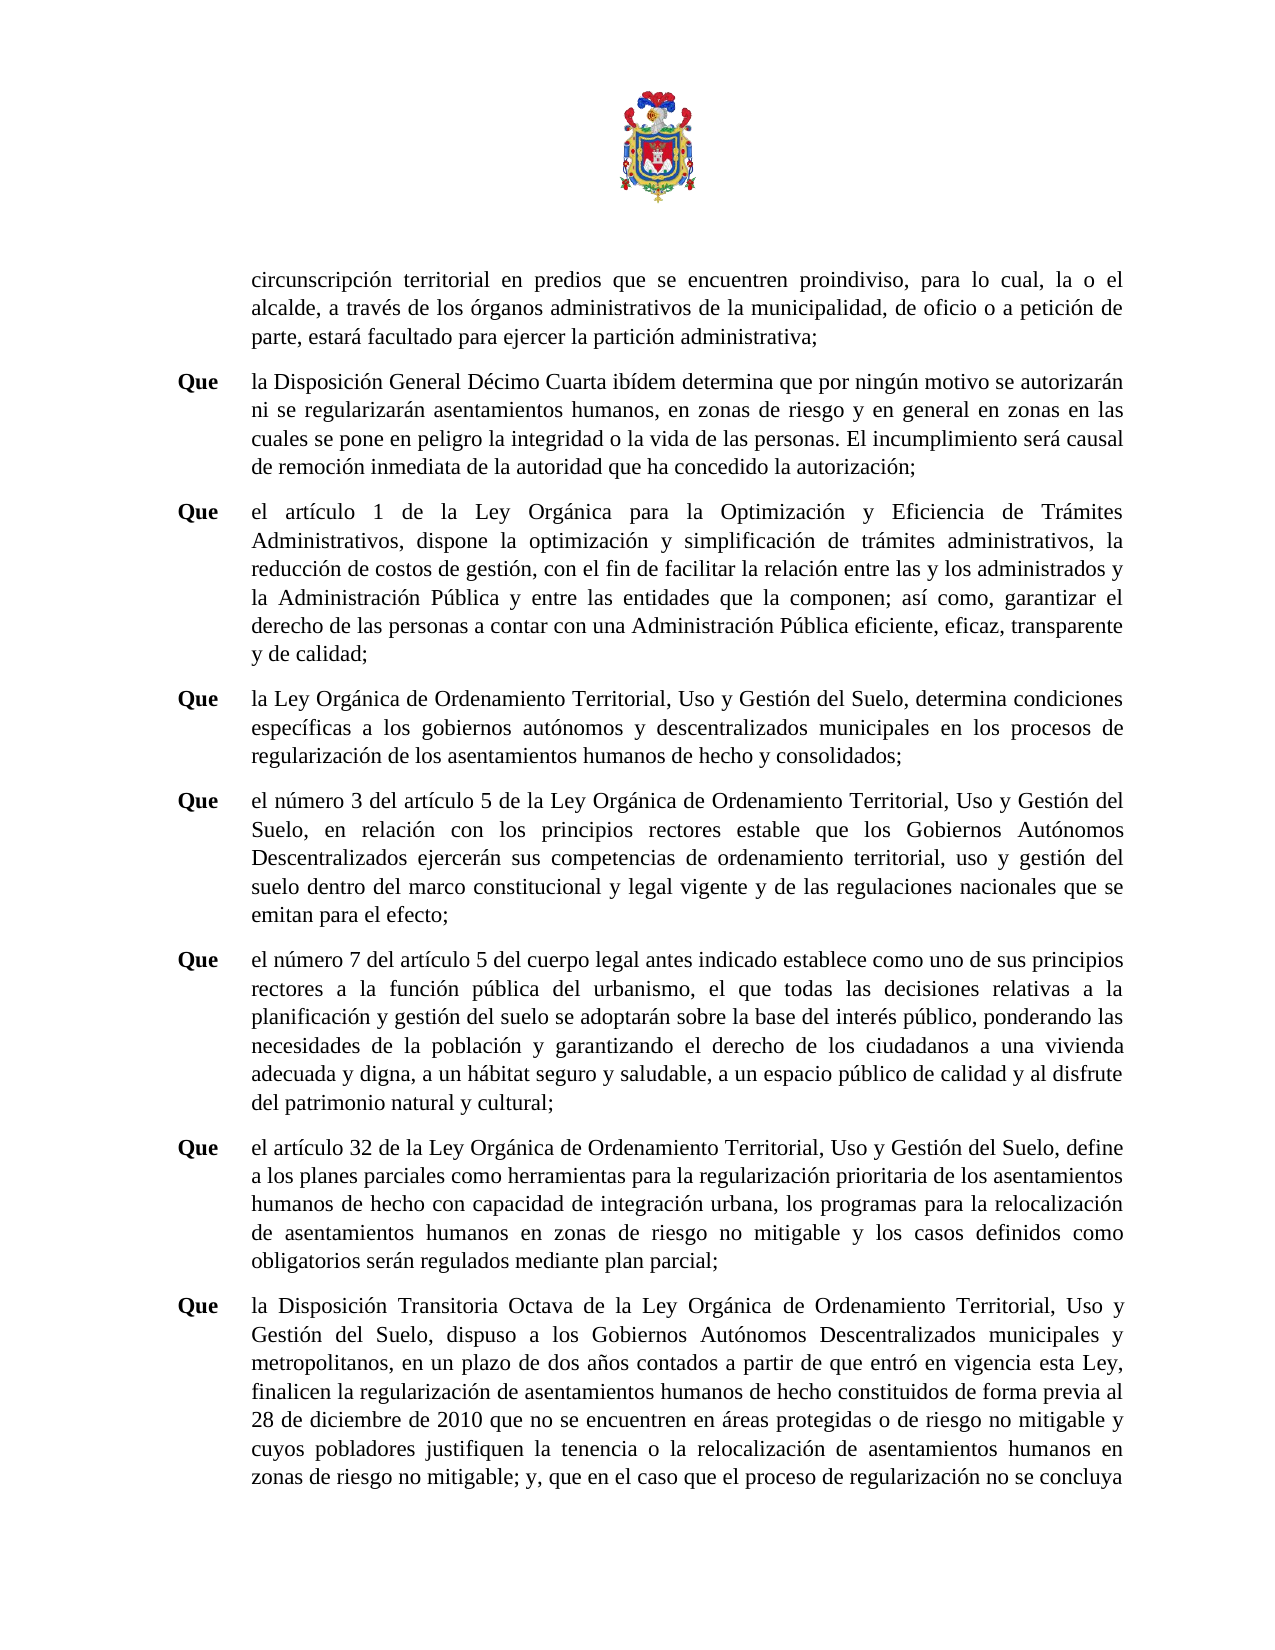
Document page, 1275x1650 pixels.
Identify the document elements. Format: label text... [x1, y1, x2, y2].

text Que el número 3 del artículo 5 de la Ley Orgánica de Ordenamiento Territorial, Uso y Gestión del Suelo, en relación con los principios rectores estable que los Gobiernos Autónomos Descentralizados ejercerán sus competencias de ordenamiento territorial, uso y gestión del suelo dentro del marco constitucional y legal vigente y de las regulaciones nacionales que se emitan para el efecto; [177, 787, 1125, 928]
text Que la Disposición General Décimo Cuarta ibídem determina que por ningún motivo se autorizarán ni se regularizarán asentamientos humanos, en zonas de riesgo y en general en zonas en las cuales se pone en peligro la integridad o la vida de las personas. El incumplimiento será causal de remoción inmediata de la autoridad que ha concedido la autorización; [177, 368, 1125, 479]
text Que el número 7 del artículo 5 del cuerpo legal antes indicado establece como uno de sus principios rectores a la función pública del urbanismo, el que todas las decisiones relativas a la planificación y gestión del suelo se adoptarán sobre la base del interés público, ponderando las necesidades de la población y garantizando el derecho de los ciudadanos a una vivienda adecuada y digna, a un hábitat seguro y saludable, a un espacio público de calidad y al disfrute del patrimonio natural y cultural; [177, 946, 1125, 1115]
text Que el artículo 32 de la Ley Orgánica de Ordenamiento Territorial, Uso y Gestión del Suelo, define a los planes parciales como herramientas para la regularización prioritaria de los asentamientos humanos de hecho con capacidad de integración urbana, los programas para la relocalización de asentamientos humanos en zonas de riesgo no mitigable y los casos definidos como obligatorios serán regulados mediante plan parcial; [177, 1134, 1125, 1274]
text Que el artículo 1 de la Ley Orgánica para la Optimización y Eficiencia de Trámites Administrativos, dispone la optimización y simplificación de trámites administrativos, la reducción de costos de gestión, con el fin de facilitar la relación entre las y los administrados y la Administración Pública y entre las entidades que la componen; así como, garantizar el derecho de las personas a contar con una Administración Pública eficiente, eficaz, transparente y de calidad; [177, 498, 1125, 667]
picture [619, 90, 696, 204]
text Que la Ley Orgánica de Ordenamiento Territorial, Uso y Gestión del Suelo, determina condiciones específicas a los gobiernos autónomos y descentralizados municipales en los procesos de regularización de los asentamientos humanos de hecho y consolidados; [177, 686, 1125, 769]
